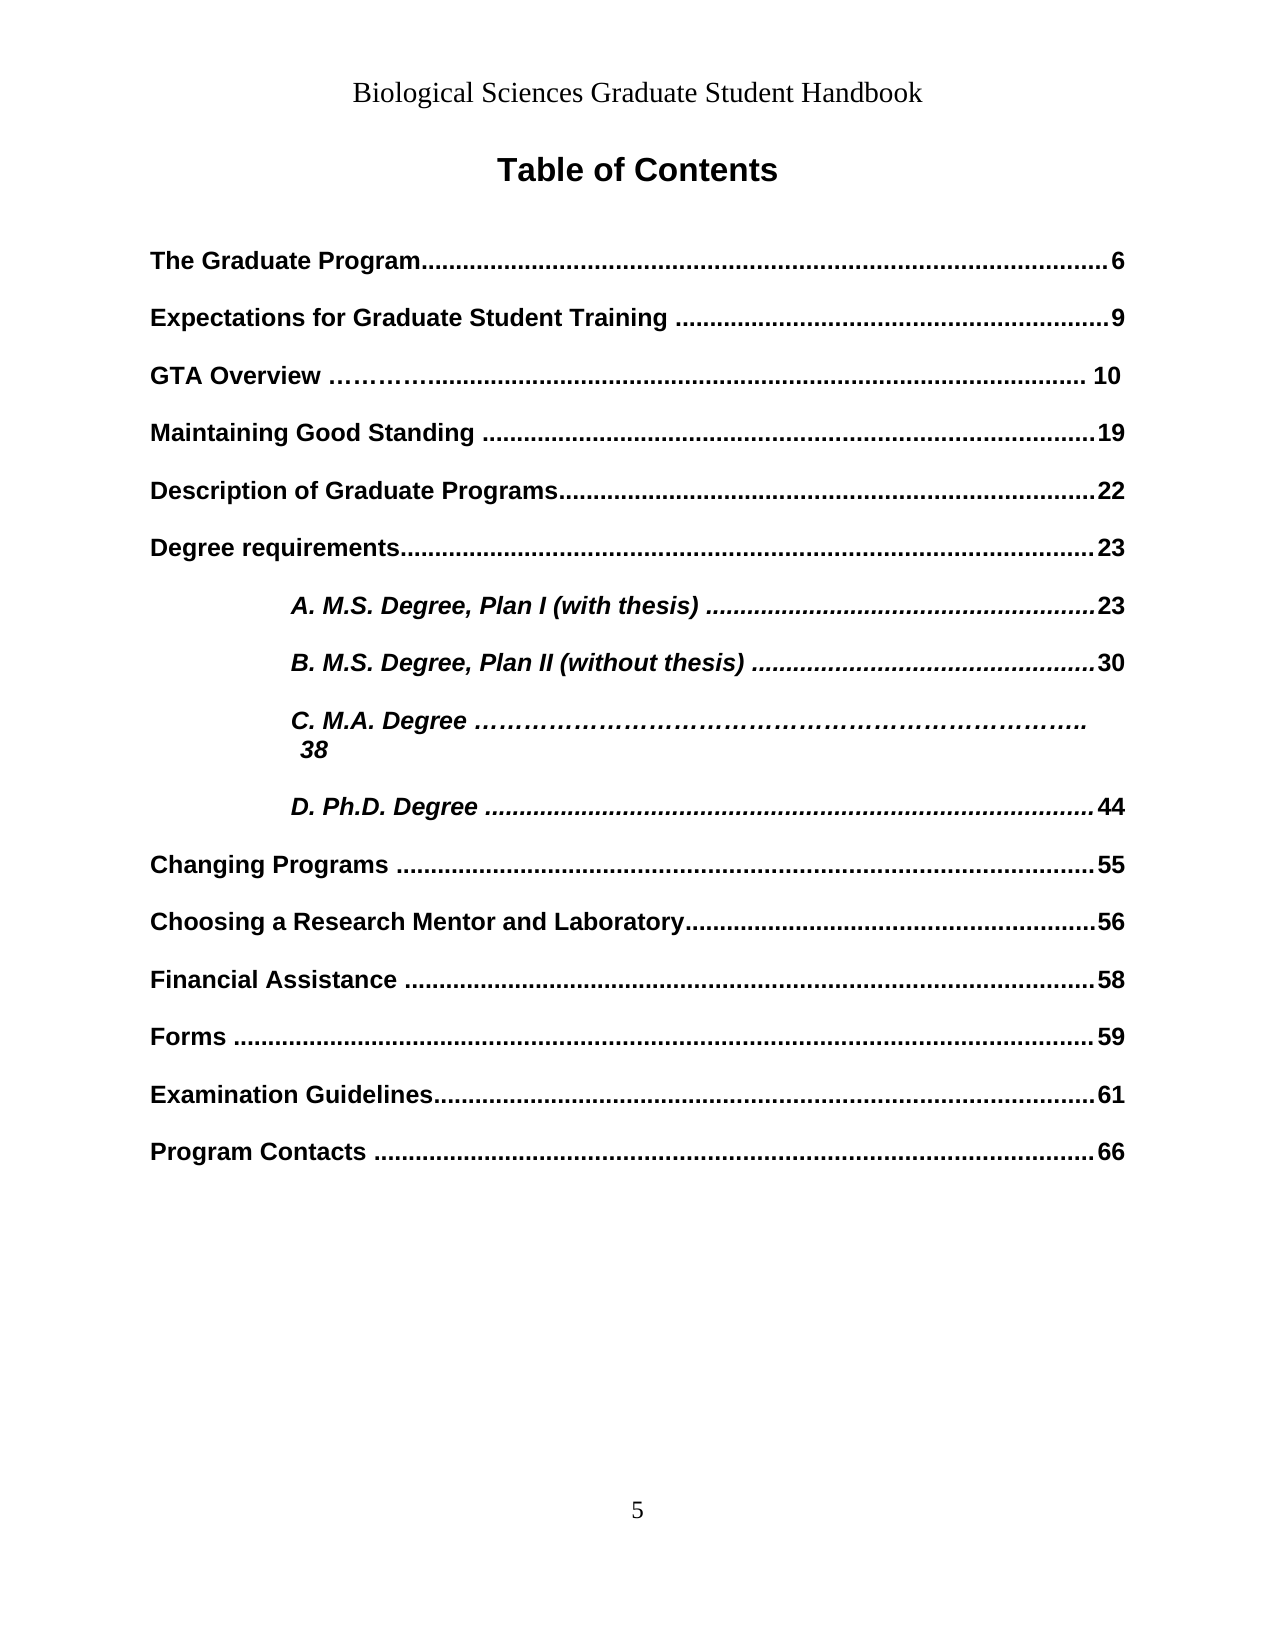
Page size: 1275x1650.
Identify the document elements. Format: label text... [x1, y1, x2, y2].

text A. M.S. Degree, Plan I (with thesis) 23 [291, 591, 1125, 620]
text Program Contacts 66 [150, 1137, 1125, 1166]
text Financial Assistance 58 [150, 965, 1125, 993]
text Changing Programs 55 [150, 850, 1125, 878]
text Choosing a Research Mentor and Laboratory 56 [150, 907, 1125, 936]
text D. Ph.D. Degree 44 [291, 792, 1125, 850]
text Degree requirements 23 [150, 533, 1125, 562]
text B. M.S. Degree, Plan II (without thesis) 30 [291, 648, 1125, 677]
text The Graduate Program 6 [150, 246, 1125, 275]
text Maintaining Good Standing 19 [150, 418, 1125, 447]
text C. M.A. Degree ……………………………………………………………….. 38 [291, 706, 1125, 763]
text Description of Graduate Programs 22 [150, 476, 1125, 505]
text Table of Contents [150, 150, 1125, 188]
text Examination Guidelines 61 [150, 1080, 1125, 1108]
text Expectations for Graduate Student Training 9 [150, 303, 1125, 332]
text Forms 59 [150, 1022, 1125, 1051]
text GTA Overview …………............................................................................................... 10 [150, 361, 1125, 390]
